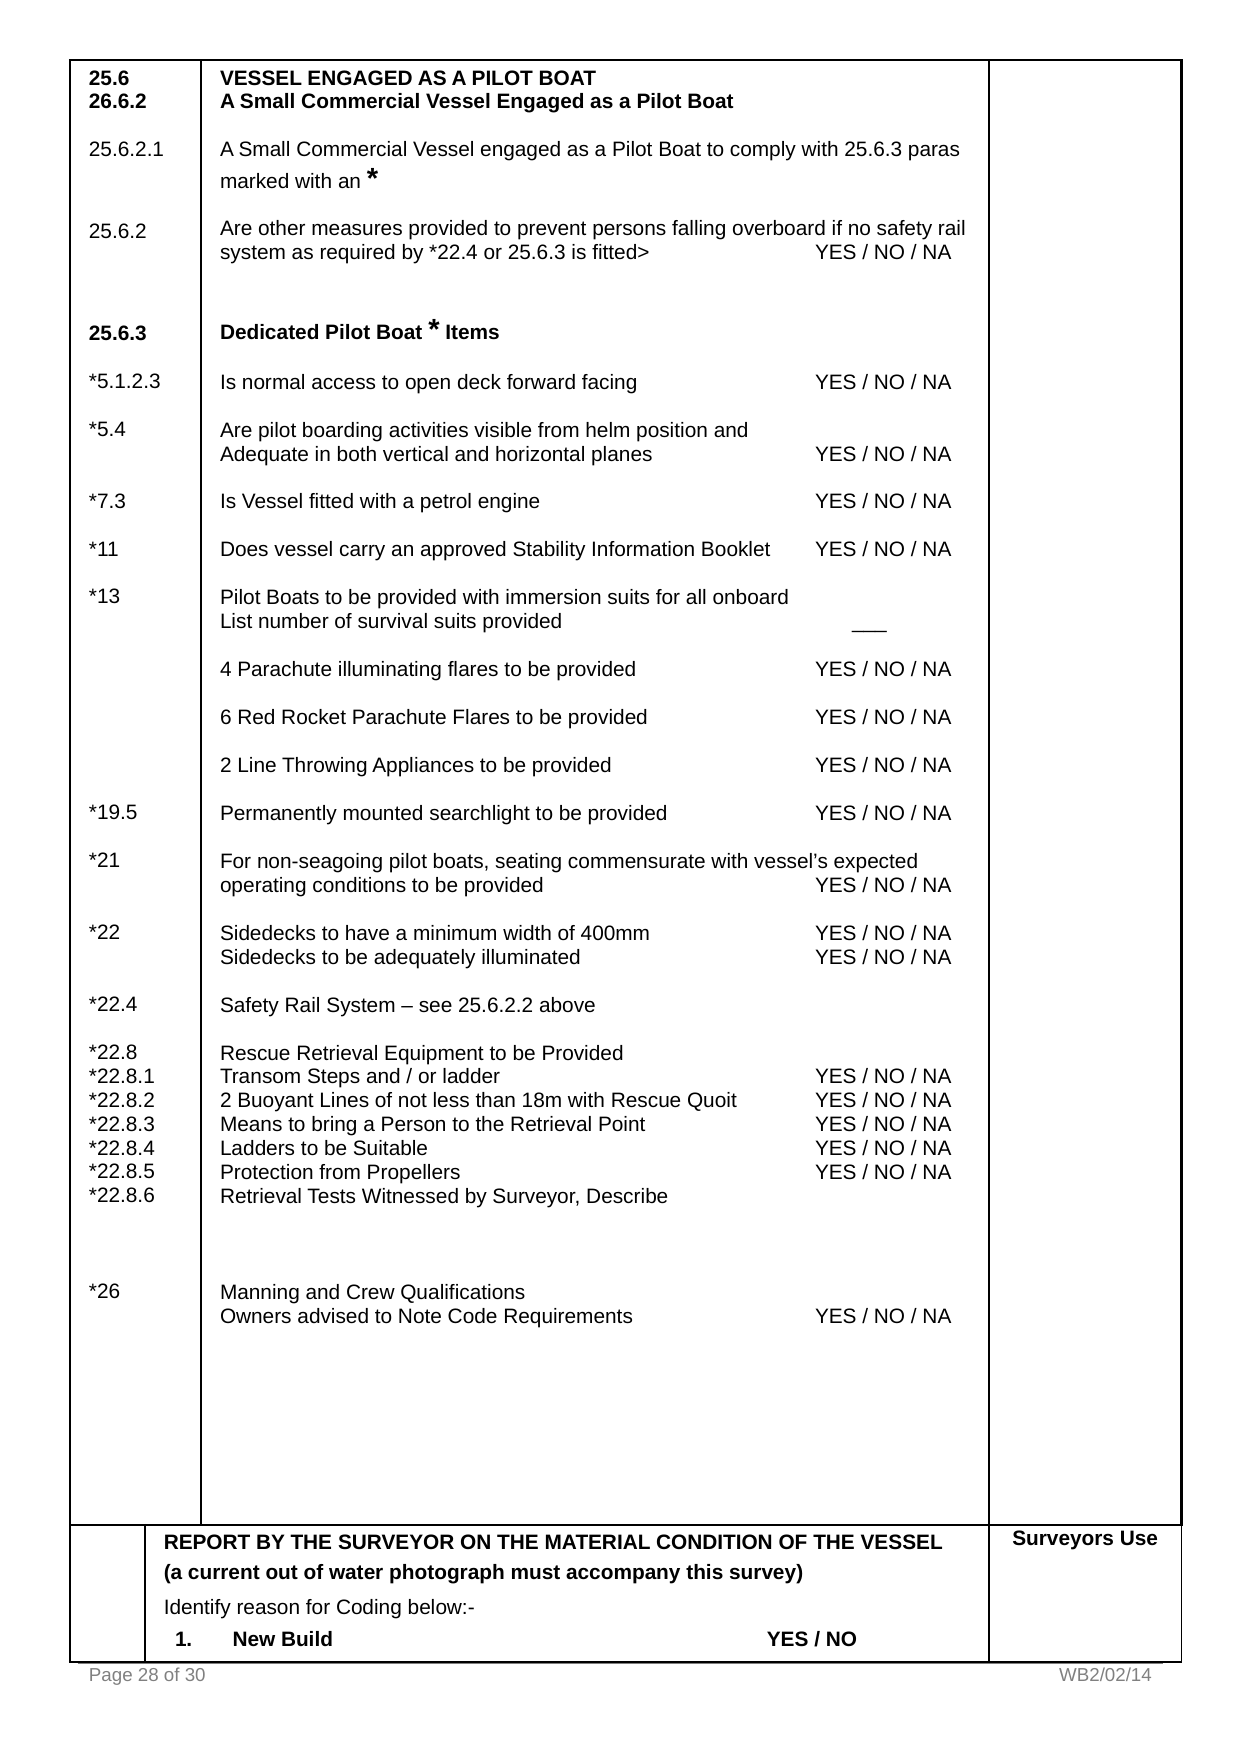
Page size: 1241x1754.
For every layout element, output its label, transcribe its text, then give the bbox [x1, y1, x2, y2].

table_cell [146, 1526, 988, 1661]
table_cell 25.6 26.6.2 25.6.2.1 25.6.2 25.6.3 *5.1.2.3 *5.4 *7.3 *11 *13 *19.5 *21 *22 *22.4 *22.8 *22.8.1 *22.8.2 *22.8.3 *22.8.4 *22.8.5 *22.8.6 *26 [71, 61, 200, 1524]
table_cell [71, 1526, 144, 1661]
table_cell Surveyors Use [990, 1526, 1181, 1661]
table_cell [990, 61, 1180, 1524]
table_cell VESSEL ENGAGED AS A PILOT BOAT A Small Commercial Vessel Engaged as a Pilot Boat A Small Commercial Vessel engaged as a Pilot Boat to comply with 25.6.3 paras marked with an * Are other measures provided to prevent persons falling overboard if no safety rail system as required by *22.4 or 25.6.3 is fitted> YES / NO / NA Dedicated Pilot Boat * Items Is normal access to open deck forward facing YES / NO / NA Are pilot boarding activities visible from helm position and Adequate in both vertical and horizontal planes YES / NO / NA Is Vessel fitted with a petrol engine YES / NO / NA Does vessel carry an approved Stability Information Booklet YES / NO / NA Pilot Boats to be provided with immersion suits for all onboard List number of survival suits provided ___ 4 Parachute illuminating flares to be provided YES / NO / NA 6 Red Rocket Parachute Flares to be provided YES / NO / NA 2 Line Throwing Appliances to be provided YES / NO / NA Permanently mounted searchlight to be provided YES / NO / NA For non-seagoing pilot boats, seating commensurate with vessel’s expected operating conditions to be provided YES / NO / NA Sidedecks to have a minimum width of 400mm YES / NO / NA Sidedecks to be adequately illuminated YES / NO / NA Safety Rail System – see 25.6.2.2 above Rescue Retrieval Equipment to be Provided Transom Steps and / or ladder YES / NO / NA 2 Buoyant Lines of not less than 18m with Rescue Quoit YES / NO / NA Means to bring a Person to the Retrieval Point YES / NO / NA Ladders to be Suitable YES / NO / NA Protection from Propellers YES / NO / NA Retrieval Tests Witnessed by Surveyor, Describe Manning and Crew Qualifications Owners advised to Note Code Requirements YES / NO / NA [202, 61, 988, 1524]
